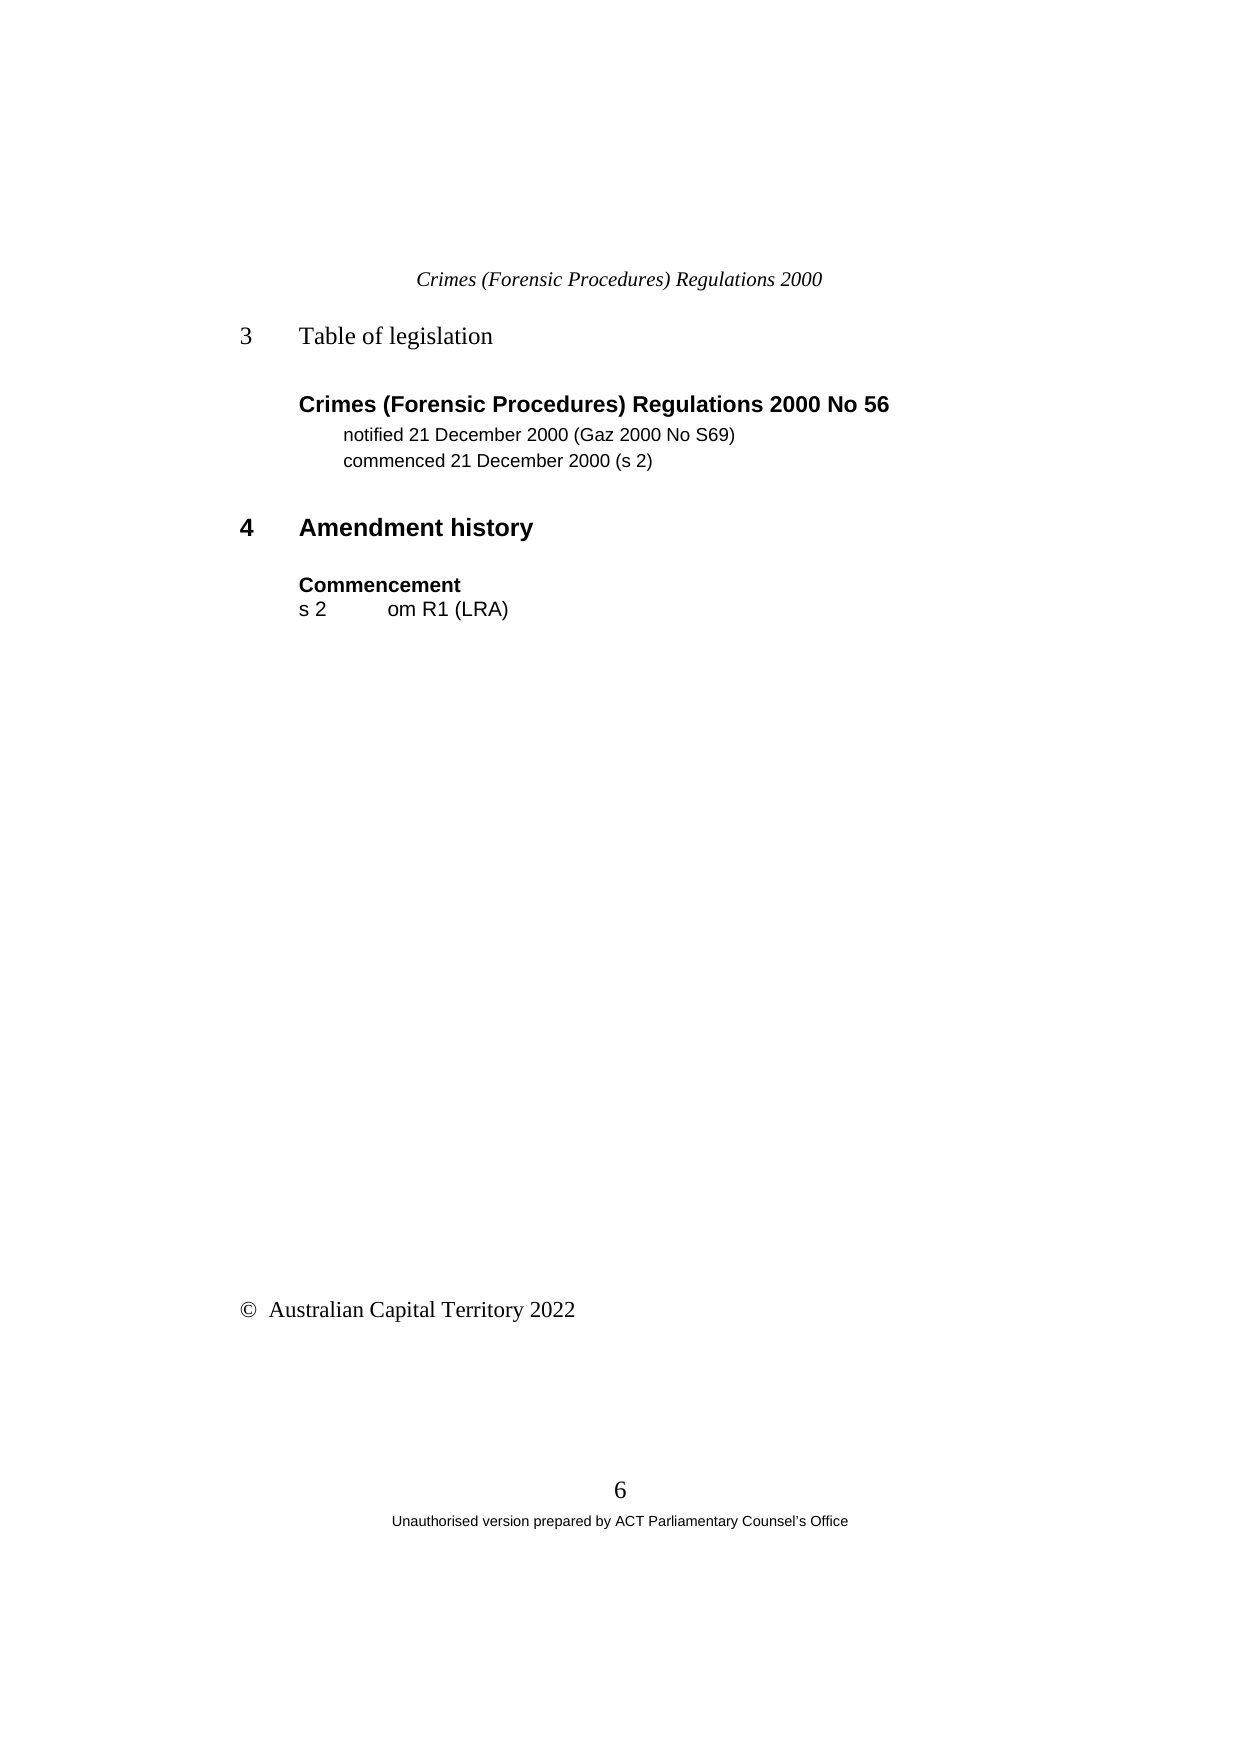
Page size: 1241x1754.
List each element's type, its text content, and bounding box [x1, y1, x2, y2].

text 4 Amendment history [239, 513, 1001, 542]
text notified 21 December 2000 (Gaz 2000 No S69) [343, 424, 1001, 445]
text Crimes (Forensic Procedures) Regulations 2000 No 56 [299, 391, 1001, 418]
text s 2 om R1 (LRA) [299, 597, 1001, 621]
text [239, 321, 1001, 349]
text Commencement [299, 573, 1001, 597]
text commenced 21 December 2000 (s 2) [343, 449, 1001, 471]
text © Australian Capital Territory 2022 [239, 1297, 1001, 1323]
